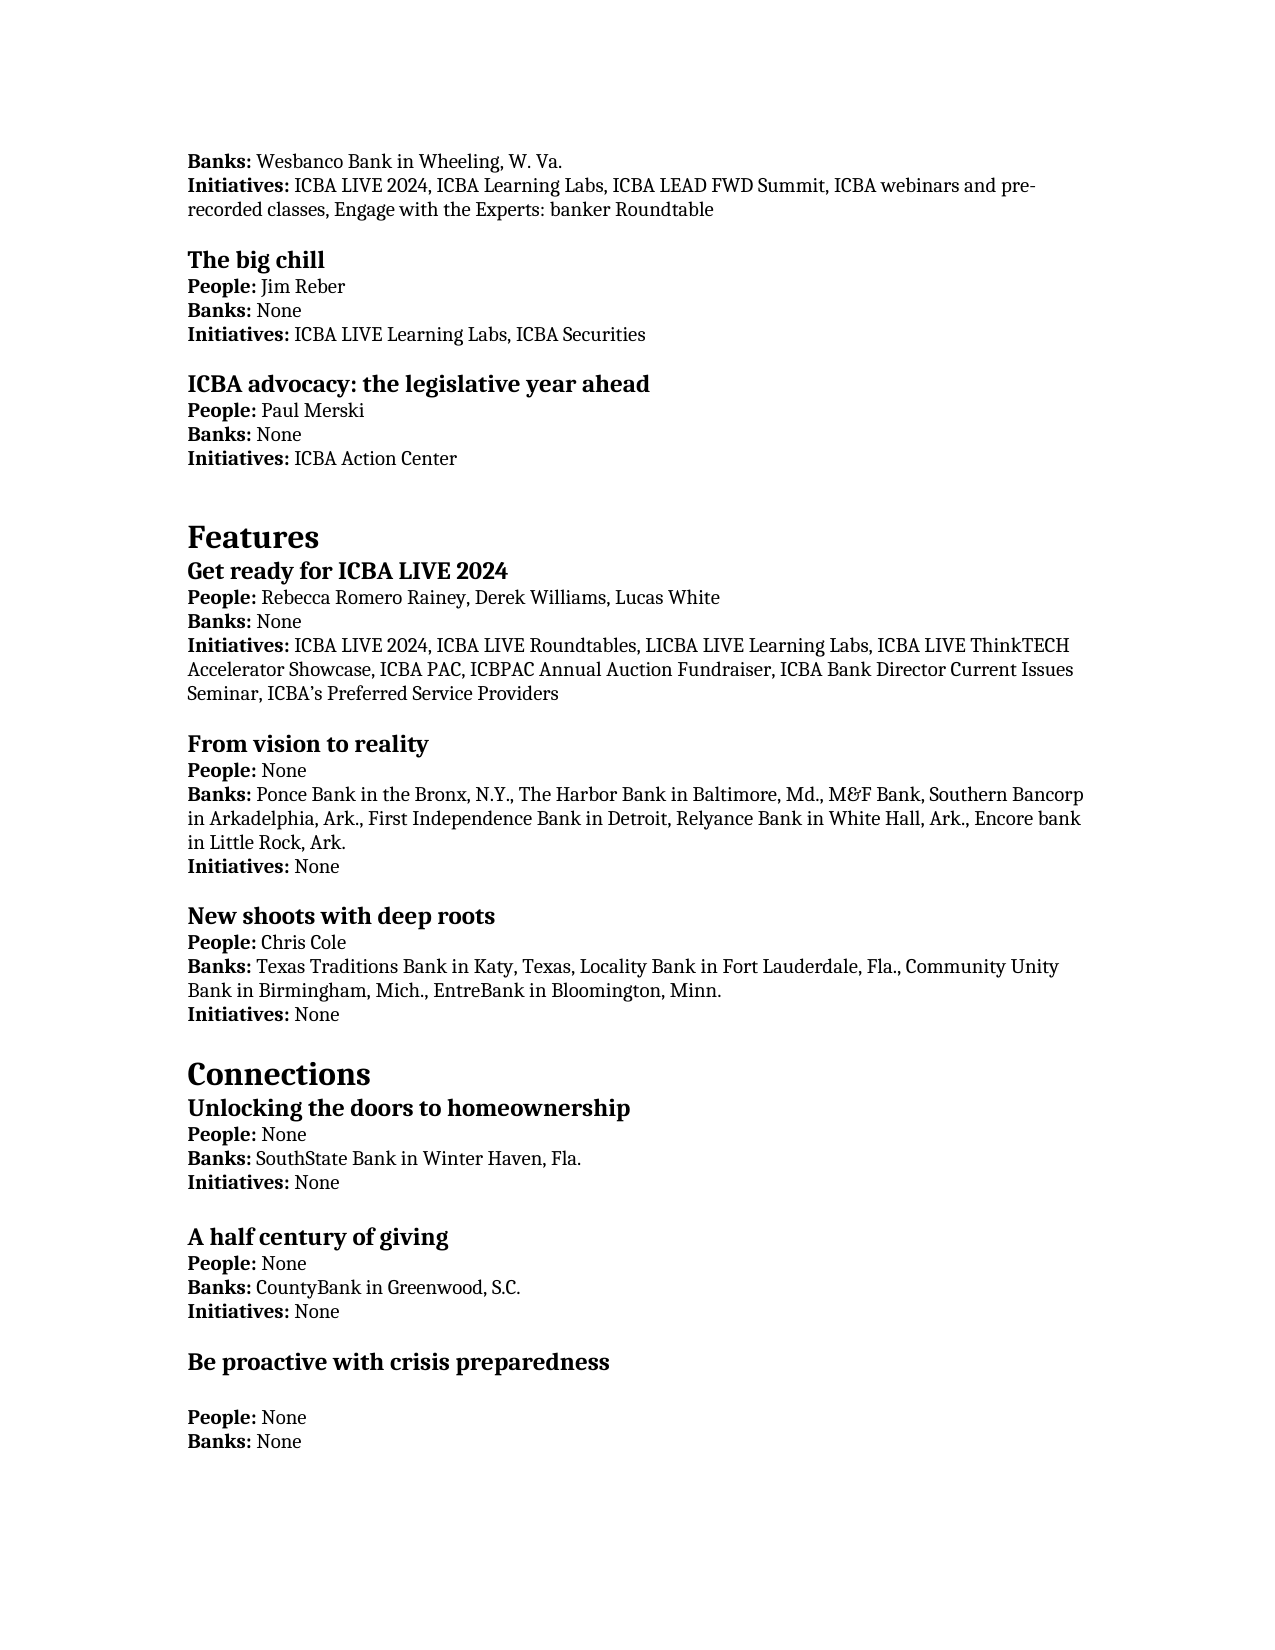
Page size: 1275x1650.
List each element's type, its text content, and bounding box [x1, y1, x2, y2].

text New shoots with deep roots [187, 902, 1087, 931]
text Banks: None [187, 610, 1087, 634]
text Banks: None [187, 298, 1087, 322]
text Unlocking the doors to homeownership [187, 1094, 1087, 1123]
text People: Rebecca Romero Rainey, Derek Williams, Lucas White [187, 586, 1087, 610]
text People: None [187, 758, 1087, 782]
text The big chill [187, 246, 1087, 274]
text Initiatives: ICBA LIVE Learning Labs, ICBA Securities [187, 322, 1087, 346]
text Banks: Wesbanco Bank in Wheeling, W. Va. [187, 150, 1087, 174]
text Banks: SouthState Bank in Winter Haven, Fla. [187, 1147, 1087, 1171]
text Initiatives: None [187, 1300, 1087, 1324]
text ICBA advocacy: the legislative year ahead [187, 370, 1087, 399]
text Initiatives: None [187, 1171, 1087, 1194]
text People: None [187, 1405, 1087, 1429]
text Connections [187, 1056, 1087, 1094]
text Initiatives: ICBA LIVE 2024, ICBA Learning Labs, ICBA LEAD FWD Summit, ICBA webinars and pre-recorded classes, Engage with the Experts: banker Roundtable [187, 174, 1087, 222]
text People: None [187, 1123, 1087, 1147]
text Banks: None [187, 1429, 1087, 1453]
text From vision to reality [187, 730, 1087, 758]
text People: Paul Merski [187, 399, 1087, 423]
text Banks: Ponce Bank in the Bronx, N.Y., The Harbor Bank in Baltimore, Md., M&F Bank, Southern Bancorp in Arkadelphia, Ark., First Independence Bank in Detroit, Relyance Bank in White Hall, Ark., Encore bank in Little Rock, Ark. [187, 782, 1087, 854]
text Features [187, 519, 1087, 557]
text People: Jim Reber [187, 274, 1087, 298]
text Be proactive with crisis preparedness [187, 1348, 1087, 1377]
text A half century of giving [187, 1223, 1087, 1252]
text Initiatives: None [187, 854, 1087, 878]
text Initiatives: ICBA Action Center [187, 447, 1087, 471]
text Initiatives: ICBA LIVE 2024, ICBA LIVE Roundtables, LICBA LIVE Learning Labs, ICBA LIVE ThinkTECH Accelerator Showcase, ICBA PAC, ICBPAC Annual Auction Fundraiser, ICBA Bank Director Current Issues Seminar, ICBA’s Preferred Service Providers [187, 634, 1087, 706]
text Banks: CountyBank in Greenwood, S.C. [187, 1276, 1087, 1300]
text People: Chris Cole [187, 931, 1087, 955]
text Initiatives: None [187, 1003, 1087, 1027]
text Banks: Texas Traditions Bank in Katy, Texas, Locality Bank in Fort Lauderdale, Fla., Community Unity Bank in Birmingham, Mich., EntreBank in Bloomington, Minn. [187, 955, 1087, 1003]
text People: None [187, 1252, 1087, 1276]
text Get ready for ICBA LIVE 2024 [187, 557, 1087, 586]
text Banks: None [187, 423, 1087, 447]
